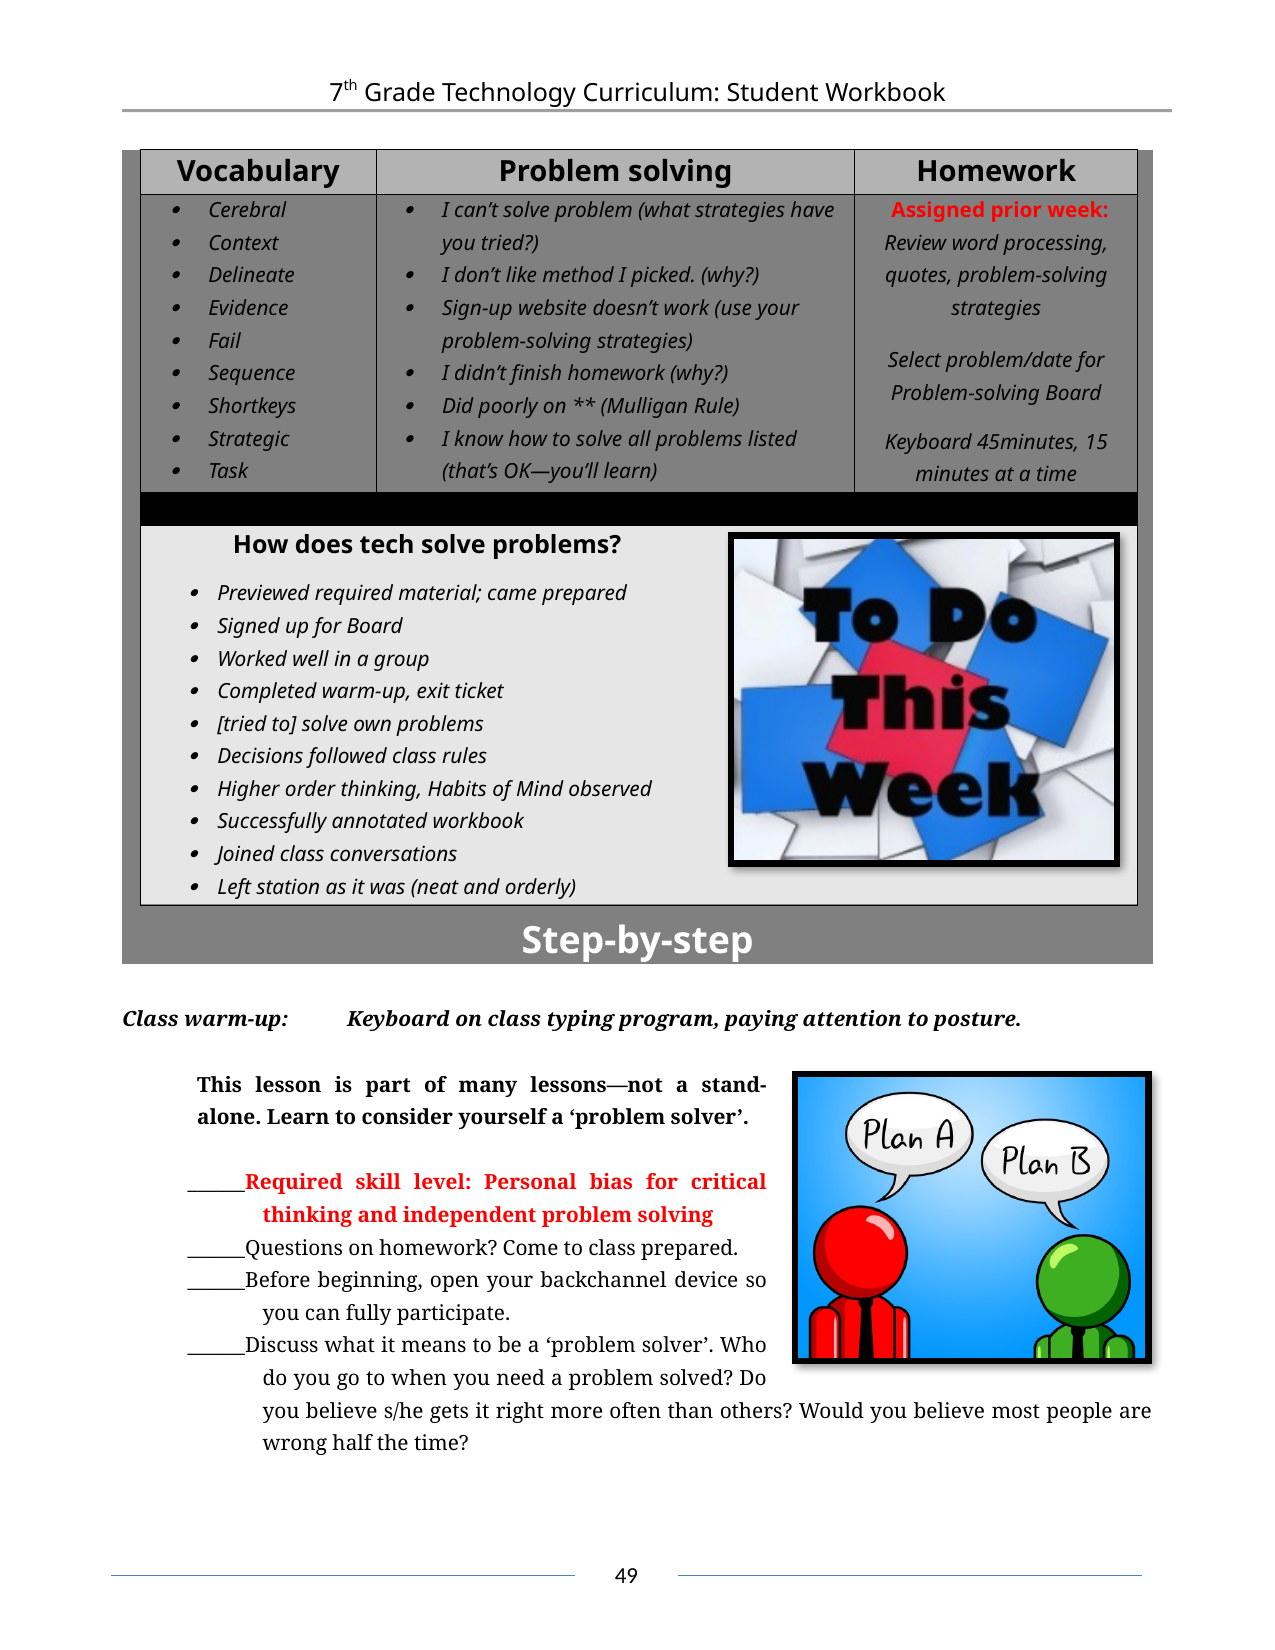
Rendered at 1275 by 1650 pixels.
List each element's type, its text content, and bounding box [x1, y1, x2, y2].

text This lesson is part of many lessons—not a stand-alone. Learn to consider yourself a ‘problem solver’. [197, 1070, 798, 1131]
table_cell Cerebral Context Delineate Evidence Fail Sequence Shortkeys Strategic Task [141, 195, 376, 492]
table_header Vocabulary [141, 150, 376, 194]
table_header Homework [855, 150, 1137, 194]
text ______Required skill level: Personal bias for critical thinking and independent problem solving [187, 1167, 791, 1228]
table_cell Assigned prior week: Review word processing, quotes, problem-solving strategies Select problem/date for Problem-solving Board Keyboard 45minutes, 15 minutes at a time [855, 195, 1137, 492]
text ______Questions on homework? Come to class prepared. [187, 1233, 791, 1261]
text ______Discuss what it means to be a ‘problem solver’. Who do you go to when you need a problem solved? Do you believe s/he gets it right more often than others? Would you believe most people are wrong half the time? [187, 1331, 1153, 1457]
text Class warm-up: Keyboard on class typing program, paying attention to posture. [122, 1004, 1153, 1033]
text ______Before beginning, open your backchannel device so you can fully participate. [187, 1265, 791, 1326]
text Step-by-step [122, 150, 1153, 964]
table_cell How does tech solve problems? Previewed required material; came prepared Signed up for Board Worked well in a group Completed warm-up, exit ticket [tried to] solve own problems Decisions followed class rules Higher order thinking, Habits of Mind observed Successfully annotated workbook Joined class conversations Left station as it was (neat and orderly) [141, 526, 1137, 904]
picture [734, 539, 1114, 860]
picture [798, 1077, 1145, 1358]
table_cell [141, 493, 1137, 525]
table_cell I can’t solve problem (what strategies have you tried?) I don’t like method I picked. (why?) Sign-up website doesn’t work (use your problem-solving strategies) I didn’t finish homework (why?) Did poorly on ** (Mulligan Rule) I know how to solve all problems listed (that’s OK—you’ll learn) [377, 195, 854, 492]
table_header Problem solving [377, 150, 854, 194]
